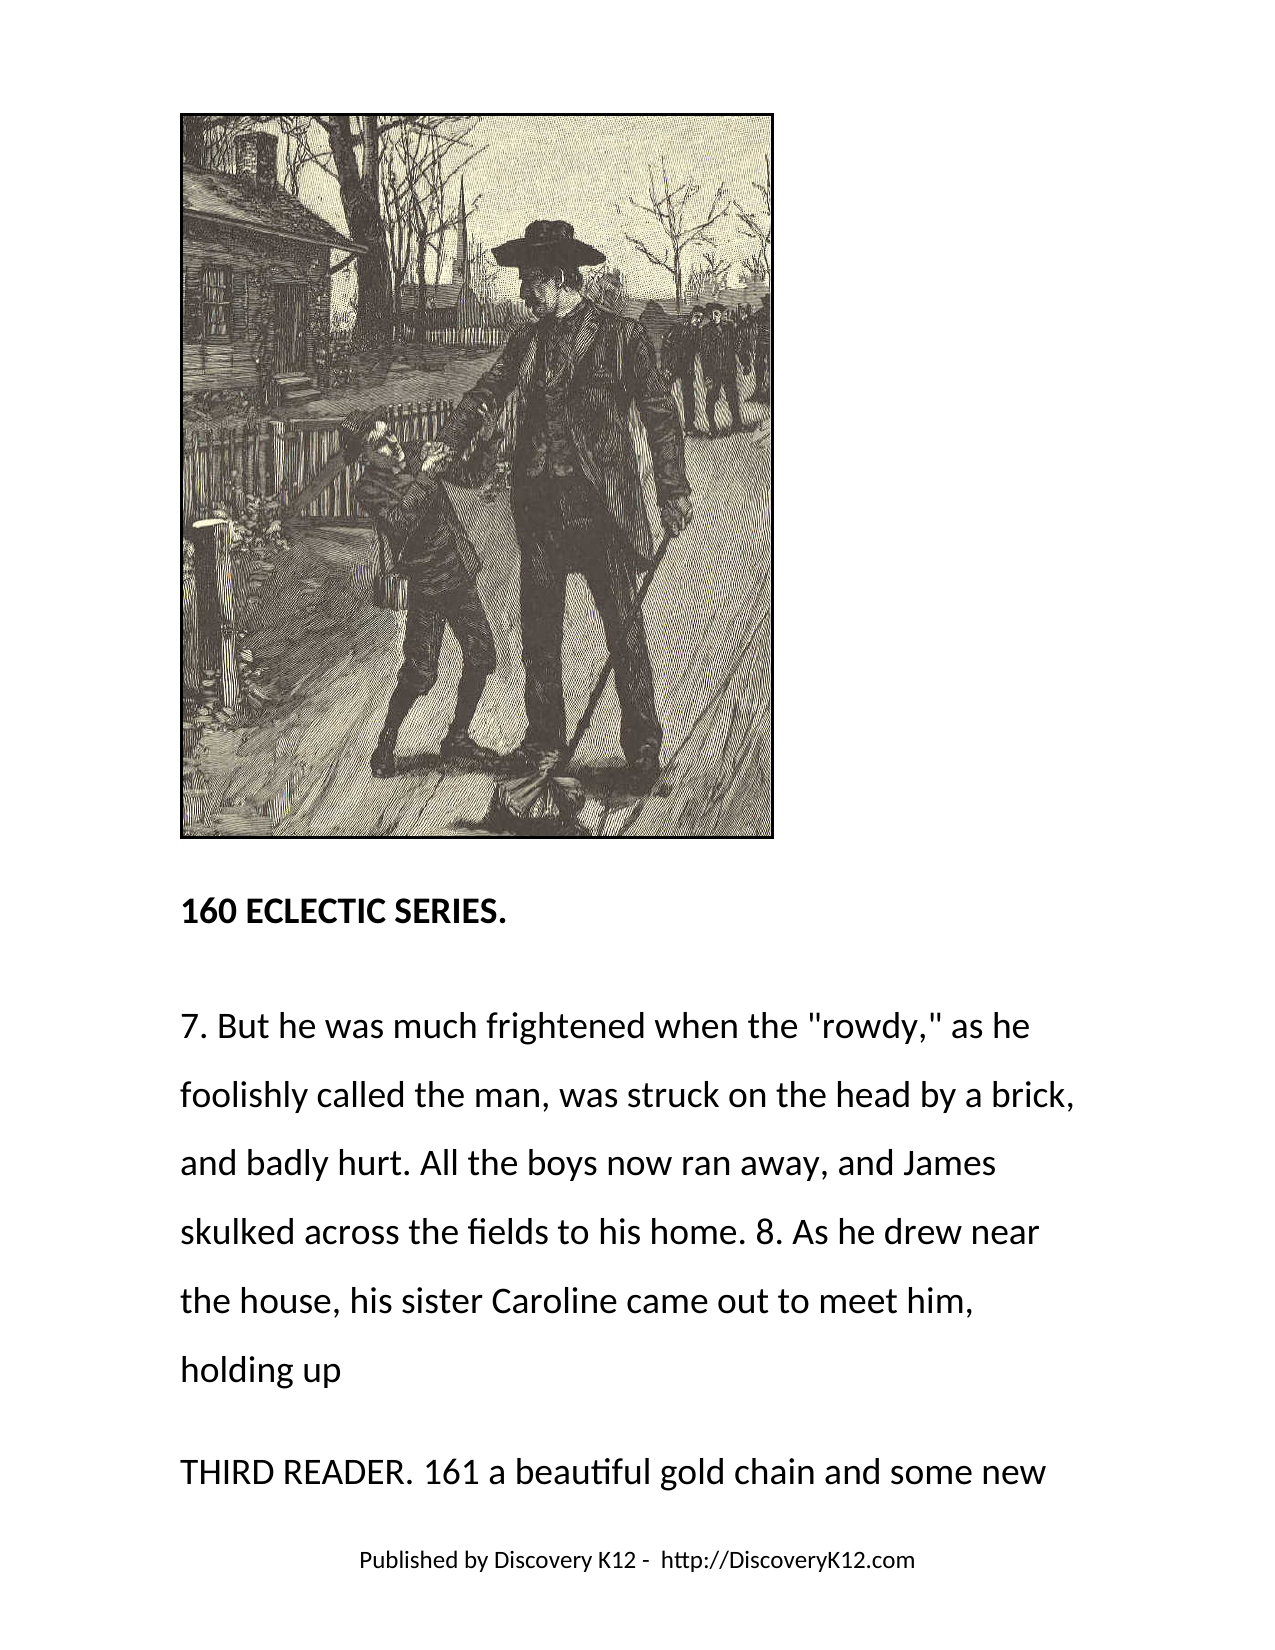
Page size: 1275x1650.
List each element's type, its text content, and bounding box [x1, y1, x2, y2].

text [180, 1448, 1095, 1493]
text 7. But he was much frightened when the "rowdy," as he foolishly called the man, was struck on the head by a brick, and badly hurt. All the boys now ran away, and James skulked across the fields to his home. 8. As he drew near the house, his sister Caroline came out to meet him, holding up [180, 1002, 1095, 1391]
text 160 ECLECTIC SERIES. [180, 887, 1095, 933]
picture [183, 116, 771, 836]
